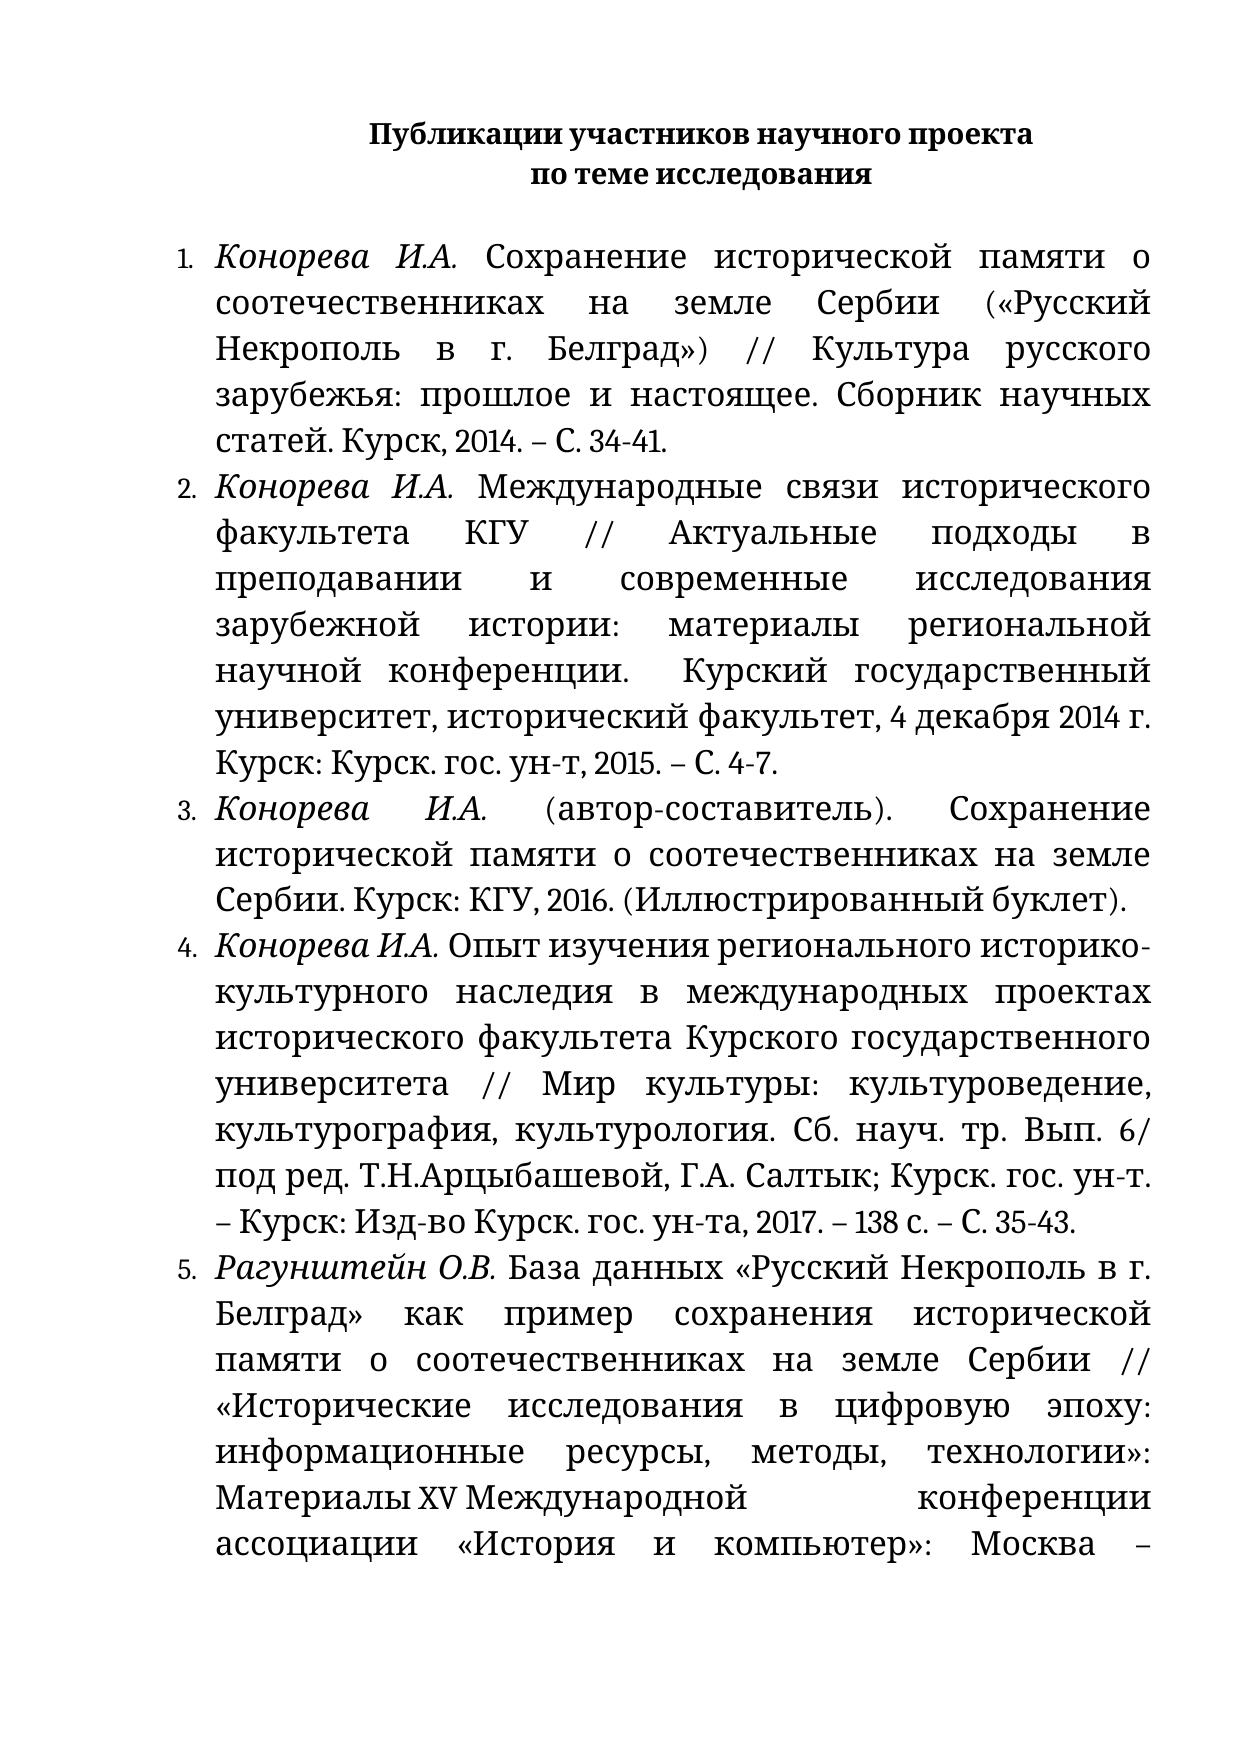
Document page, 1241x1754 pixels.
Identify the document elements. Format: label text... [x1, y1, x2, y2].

text по теме исследования [177, 158, 1152, 192]
list Конорева И.А. Опыт изучения регионального историко-культурного наследия в международных проектах исторического факультета Курского государственного университета // Мир культуры: культуроведение, культурография, культурология. Сб. науч. тр. Вып. 6/ под ред. Т.Н.Арцыбашевой, Г.А. Салтык; Курск. гос. ун-т. – Курск: Изд-во Курск. гос. ун-та, 2017. – 138 с. – С. 35-43. [177, 928, 1152, 1242]
list Конорева И.А. Международные связи исторического факультета КГУ // Актуальные подходы в преподавании и современные исследования зарубежной истории: материалы региональной научной конференции. Курский государственный университет, исторический факультет, 4 декабря 2014 г. Курск: Курск. гос. ун-т, 2015. – С. 4-7. [177, 468, 1152, 782]
text Публикации участников научного проекта [177, 118, 1152, 152]
list Конорева И.А. (автор-составитель). Сохранение исторической памяти о соотечественниках на земле Сербии. Курск: КГУ, 2016. (Иллюстрированный буклет). [177, 790, 1152, 920]
list Конорева И.А. Сохранение исторической памяти о соотечественниках на земле Сербии («Русский Некрополь в г. Белград») // Культура русского зарубежья: прошлое и настоящее. Сборник научных статей. Курск, 2014. – С. 34-41. [177, 239, 1152, 461]
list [177, 1249, 1152, 1563]
